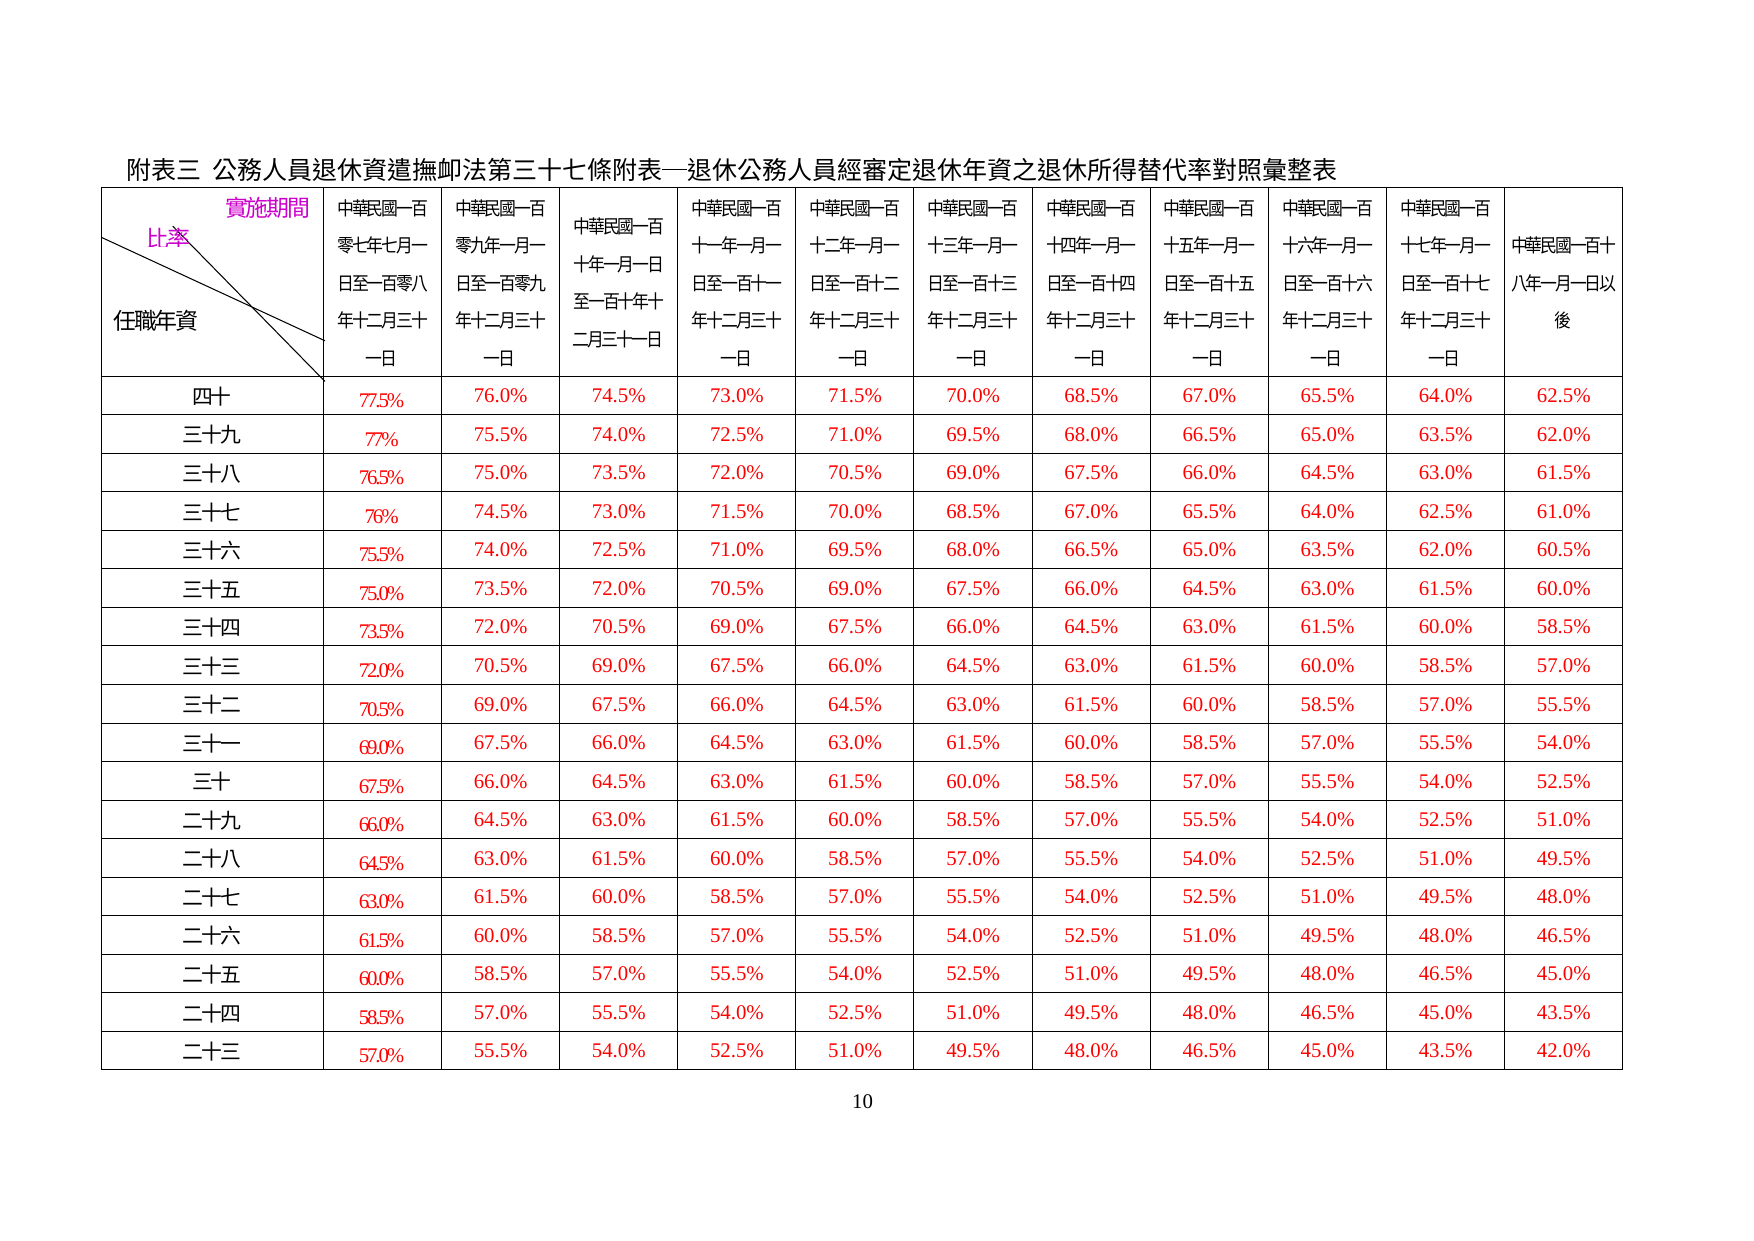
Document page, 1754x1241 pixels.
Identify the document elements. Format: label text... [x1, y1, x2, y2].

table_cell 63.0% [442, 839, 559, 877]
table_cell 64.5% [678, 724, 795, 761]
table_cell 60.0% [796, 801, 913, 838]
table_cell 52.5% [1269, 839, 1386, 877]
table_header 中華民國一百十五年一月一日至一百十五年十二月三十一日 [1151, 188, 1268, 376]
table_cell 66.0% [1151, 454, 1268, 491]
table_cell 52.5% [1151, 878, 1268, 915]
table_cell 69.0% [796, 569, 913, 607]
table_cell 65.5% [1269, 377, 1386, 414]
table_cell 46.5% [1387, 955, 1504, 992]
table_cell 61.5% [1151, 646, 1268, 684]
table_cell 60.0% [442, 916, 559, 954]
table_cell 57.0% [560, 955, 677, 992]
table_cell 58.5% [914, 801, 1032, 838]
table_cell 74.5% [560, 377, 677, 414]
table_cell 61.5% [678, 801, 795, 838]
table_cell 58.5% [1505, 608, 1622, 645]
table_cell 48.0% [1505, 878, 1622, 915]
table_header 中華民國一百十四年一月一日至一百十四年十二月三十一日 [1033, 188, 1150, 376]
table_cell 60.0% [1505, 569, 1622, 607]
table_cell 61.5% [1505, 454, 1622, 491]
table_cell 68.0% [1033, 415, 1150, 453]
table_cell 76.0% [442, 377, 559, 414]
table_cell 64.0% [1269, 492, 1386, 530]
table_cell 三十二 [102, 685, 323, 722]
table_cell 74.0% [442, 531, 559, 568]
table_cell 69.0% [324, 724, 441, 761]
table_cell 三十七 [102, 492, 323, 530]
table_cell 58.5% [324, 993, 441, 1031]
table_cell 61.5% [442, 878, 559, 915]
table_cell 64.5% [1269, 454, 1386, 491]
table_cell 55.5% [1033, 839, 1150, 877]
table_cell 52.5% [1033, 916, 1150, 954]
table_cell 57.0% [1151, 762, 1268, 799]
table_cell 61.5% [324, 916, 441, 954]
table_cell 67.5% [324, 762, 441, 799]
table_cell 73.5% [560, 454, 677, 491]
table_cell 54.0% [796, 955, 913, 992]
table_cell 67.5% [442, 724, 559, 761]
table_cell 66.0% [560, 724, 677, 761]
table_cell 65.0% [1151, 531, 1268, 568]
table_cell 60.0% [1387, 608, 1504, 645]
table_cell 55.5% [442, 1032, 559, 1069]
table_cell 52.5% [1387, 801, 1504, 838]
table_cell 45.0% [1269, 1032, 1386, 1069]
table_cell 69.5% [796, 531, 913, 568]
table_cell 64.5% [796, 685, 913, 722]
table_cell 60.0% [1269, 646, 1386, 684]
table_cell 72.5% [560, 531, 677, 568]
table_cell 48.0% [1033, 1032, 1150, 1069]
table_cell 63.0% [1387, 454, 1504, 491]
table_cell 61.5% [796, 762, 913, 799]
table_cell 52.5% [1505, 762, 1622, 799]
table_cell 51.0% [1269, 878, 1386, 915]
table_cell 60.0% [1151, 685, 1268, 722]
table_cell 67.0% [1033, 492, 1150, 530]
table_cell 61.5% [1387, 569, 1504, 607]
table_cell 45.0% [1505, 955, 1622, 992]
table_cell 66.0% [678, 685, 795, 722]
table_cell 72.0% [324, 646, 441, 684]
table_cell 51.0% [914, 993, 1032, 1031]
table_cell 70.0% [914, 377, 1032, 414]
table_cell 67.5% [1033, 454, 1150, 491]
table_cell 55.5% [796, 916, 913, 954]
table_cell 54.0% [678, 993, 795, 1031]
table_cell 三十八 [102, 454, 323, 491]
table_cell 73.0% [560, 492, 677, 530]
table_cell 76.5% [324, 454, 441, 491]
table_header 中華民國一百十一年一月一日至一百十一年十二月三十一日 [678, 188, 795, 376]
table_cell 61.5% [560, 839, 677, 877]
table_cell 61.5% [1033, 685, 1150, 722]
table_cell 43.5% [1387, 1032, 1504, 1069]
table_cell 72.5% [678, 415, 795, 453]
table_cell 三十六 [102, 531, 323, 568]
table_cell 58.5% [1151, 724, 1268, 761]
table_cell 72.0% [442, 608, 559, 645]
table_cell 57.0% [796, 878, 913, 915]
table_cell 三十九 [102, 415, 323, 453]
table_cell 54.0% [1269, 801, 1386, 838]
table_cell 65.5% [1151, 492, 1268, 530]
table_cell 58.5% [796, 839, 913, 877]
table_cell 51.0% [1151, 916, 1268, 954]
table_cell 54.0% [1387, 762, 1504, 799]
table_cell 49.5% [1269, 916, 1386, 954]
table_header 中華民國一百十七年一月一日至一百十七年十二月三十一日 [1387, 188, 1504, 376]
table_cell 43.5% [1505, 993, 1622, 1031]
table_cell 69.0% [442, 685, 559, 722]
table_cell 60.5% [1505, 531, 1622, 568]
table_cell 49.5% [1387, 878, 1504, 915]
table_cell 62.5% [1505, 377, 1622, 414]
table_cell 64.5% [1033, 608, 1150, 645]
table_cell 77.5% [324, 377, 441, 414]
table_cell 63.0% [796, 724, 913, 761]
table_cell 二十三 [102, 1032, 323, 1069]
table_cell 52.5% [796, 993, 913, 1031]
table_cell 49.5% [1033, 993, 1150, 1031]
table_cell 64.5% [442, 801, 559, 838]
table_cell 58.5% [1033, 762, 1150, 799]
table_cell 二十四 [102, 993, 323, 1031]
table_cell 四十 [102, 377, 323, 414]
table_cell 65.0% [1269, 415, 1386, 453]
table_cell 68.0% [914, 531, 1032, 568]
table_cell 51.0% [796, 1032, 913, 1069]
table_cell 64.5% [914, 646, 1032, 684]
table_cell 66.5% [1033, 531, 1150, 568]
table_cell 63.0% [560, 801, 677, 838]
table_cell 70.5% [678, 569, 795, 607]
table_cell 48.0% [1151, 993, 1268, 1031]
table_cell 62.0% [1505, 415, 1622, 453]
table_cell 55.5% [678, 955, 795, 992]
table_cell 70.5% [324, 685, 441, 722]
table_cell 74.0% [560, 415, 677, 453]
table_cell 二十五 [102, 955, 323, 992]
table_cell 60.0% [914, 762, 1032, 799]
table_cell 55.5% [914, 878, 1032, 915]
table_cell 67.5% [678, 646, 795, 684]
table_cell 49.5% [1505, 839, 1622, 877]
table_cell 57.0% [1505, 646, 1622, 684]
table_header 實施期間 任職年資 [102, 188, 323, 338]
table_cell 57.0% [1269, 724, 1386, 761]
table_cell 67.5% [560, 685, 677, 722]
table_header 中華民國一百零九年一月一日至一百零九年十二月三十一日 [442, 188, 559, 376]
table_cell 58.5% [678, 878, 795, 915]
table_cell 55.5% [1387, 724, 1504, 761]
table_cell 45.0% [1387, 993, 1504, 1031]
table_cell 60.0% [1033, 724, 1150, 761]
table_cell 70.0% [796, 492, 913, 530]
table_cell 54.0% [914, 916, 1032, 954]
table_cell 64.5% [324, 839, 441, 877]
table_cell 52.5% [678, 1032, 795, 1069]
table_cell 61.0% [1505, 492, 1622, 530]
table_cell 73.0% [678, 377, 795, 414]
table_cell 63.5% [1387, 415, 1504, 453]
table_cell 77% [324, 415, 441, 453]
text 附表三 公務人員退休資遣撫卹法第三十七條附表─退休公務人員經審定退休年資之退休所得替代率對照彙整表 [126, 149, 1636, 187]
table_cell 74.5% [442, 492, 559, 530]
table_cell 72.0% [560, 569, 677, 607]
table_header 中華民國一百十八年一月一日以後 [1505, 188, 1622, 376]
table_cell 48.0% [1269, 955, 1386, 992]
table_cell 57.0% [1033, 801, 1150, 838]
table_cell 69.0% [914, 454, 1032, 491]
table_cell 58.5% [1269, 685, 1386, 722]
table_cell 66.0% [1033, 569, 1150, 607]
table_cell 60.0% [560, 878, 677, 915]
table_cell 61.5% [914, 724, 1032, 761]
table_cell 55.5% [1151, 801, 1268, 838]
table_cell 51.0% [1505, 801, 1622, 838]
table_cell 66.0% [442, 762, 559, 799]
table_cell 49.5% [1151, 955, 1268, 992]
table_cell 51.0% [1387, 839, 1504, 877]
table_cell 二十八 [102, 839, 323, 877]
table_cell 63.0% [1269, 569, 1386, 607]
table_cell 60.0% [678, 839, 795, 877]
table_cell 76% [324, 492, 441, 530]
table_cell 75.0% [442, 454, 559, 491]
table_cell 67.0% [1151, 377, 1268, 414]
table_cell 54.0% [560, 1032, 677, 1069]
table_cell 63.0% [914, 685, 1032, 722]
table_cell 58.5% [442, 955, 559, 992]
table_cell 73.5% [324, 608, 441, 645]
table_cell 51.0% [1033, 955, 1150, 992]
table_header 實施期間 任職年資 [258, 311, 323, 376]
table_cell 58.5% [1387, 646, 1504, 684]
table_cell 72.0% [678, 454, 795, 491]
table_cell 54.0% [1151, 839, 1268, 877]
table_cell 63.0% [324, 878, 441, 915]
table_cell 54.0% [1033, 878, 1150, 915]
table_cell 68.5% [914, 492, 1032, 530]
table_cell 71.0% [678, 531, 795, 568]
table_header 中華民國一百十三年一月一日至一百十三年十二月三十一日 [914, 188, 1032, 376]
table_cell 64.5% [560, 762, 677, 799]
table_cell 55.5% [1505, 685, 1622, 722]
table_cell 64.5% [1151, 569, 1268, 607]
table_cell 67.5% [796, 608, 913, 645]
table_cell 三十一 [102, 724, 323, 761]
table_cell 60.0% [324, 955, 441, 992]
table_cell 二十七 [102, 878, 323, 915]
table_cell 66.0% [796, 646, 913, 684]
table_cell 58.5% [560, 916, 677, 954]
table_cell 71.0% [796, 415, 913, 453]
table_cell 67.5% [914, 569, 1032, 607]
table_cell 66.5% [1151, 415, 1268, 453]
table_cell 55.5% [560, 993, 677, 1031]
table_cell 49.5% [914, 1032, 1032, 1069]
table_cell 64.0% [1387, 377, 1504, 414]
table_cell 三十三 [102, 646, 323, 684]
table_cell 57.0% [678, 916, 795, 954]
table_cell 62.0% [1387, 531, 1504, 568]
table_cell 46.5% [1505, 916, 1622, 954]
table_cell 二十六 [102, 916, 323, 954]
table_cell 75.5% [324, 531, 441, 568]
table_header 中華民國一百十年一月一日至一百十年十二月三十一日 [560, 188, 677, 376]
table_cell 42.0% [1505, 1032, 1622, 1069]
table_cell 52.5% [914, 955, 1032, 992]
table_header 中華民國一百零七年七月一日至一百零八年十二月三十一日 [324, 188, 441, 376]
table_cell 63.0% [1033, 646, 1150, 684]
table_cell 71.5% [678, 492, 795, 530]
table_cell 69.5% [914, 415, 1032, 453]
table_cell 57.0% [324, 1032, 441, 1069]
table_cell 三十四 [102, 608, 323, 645]
table_cell 70.5% [560, 608, 677, 645]
table_cell 69.0% [678, 608, 795, 645]
table_cell 57.0% [1387, 685, 1504, 722]
table_cell 三十五 [102, 569, 323, 607]
table_cell 70.5% [442, 646, 559, 684]
table_cell 61.5% [1269, 608, 1386, 645]
table_cell 63.0% [678, 762, 795, 799]
table_cell 55.5% [1269, 762, 1386, 799]
table_cell 二十九 [102, 801, 323, 838]
table_cell 66.0% [324, 801, 441, 838]
table_cell 57.0% [442, 993, 559, 1031]
table_cell 46.5% [1151, 1032, 1268, 1069]
table_cell 57.0% [914, 839, 1032, 877]
table_cell 69.0% [560, 646, 677, 684]
table_header 實施期間 任職年資 [102, 239, 317, 376]
table_cell 63.0% [1151, 608, 1268, 645]
table_cell 三十 [102, 762, 323, 799]
table_cell 75.0% [324, 569, 441, 607]
table_cell 66.0% [914, 608, 1032, 645]
table_cell 71.5% [796, 377, 913, 414]
table_cell 63.5% [1269, 531, 1386, 568]
table_header 中華民國一百十二年一月一日至一百十二年十二月三十一日 [796, 188, 913, 376]
table_cell 73.5% [442, 569, 559, 607]
table_cell 75.5% [442, 415, 559, 453]
table_cell 46.5% [1269, 993, 1386, 1031]
table_cell 48.0% [1387, 916, 1504, 954]
table_header 中華民國一百十六年一月一日至一百十六年十二月三十一日 [1269, 188, 1386, 376]
table_cell 68.5% [1033, 377, 1150, 414]
table_cell 62.5% [1387, 492, 1504, 530]
table_cell 54.0% [1505, 724, 1622, 761]
table_cell 70.5% [796, 454, 913, 491]
